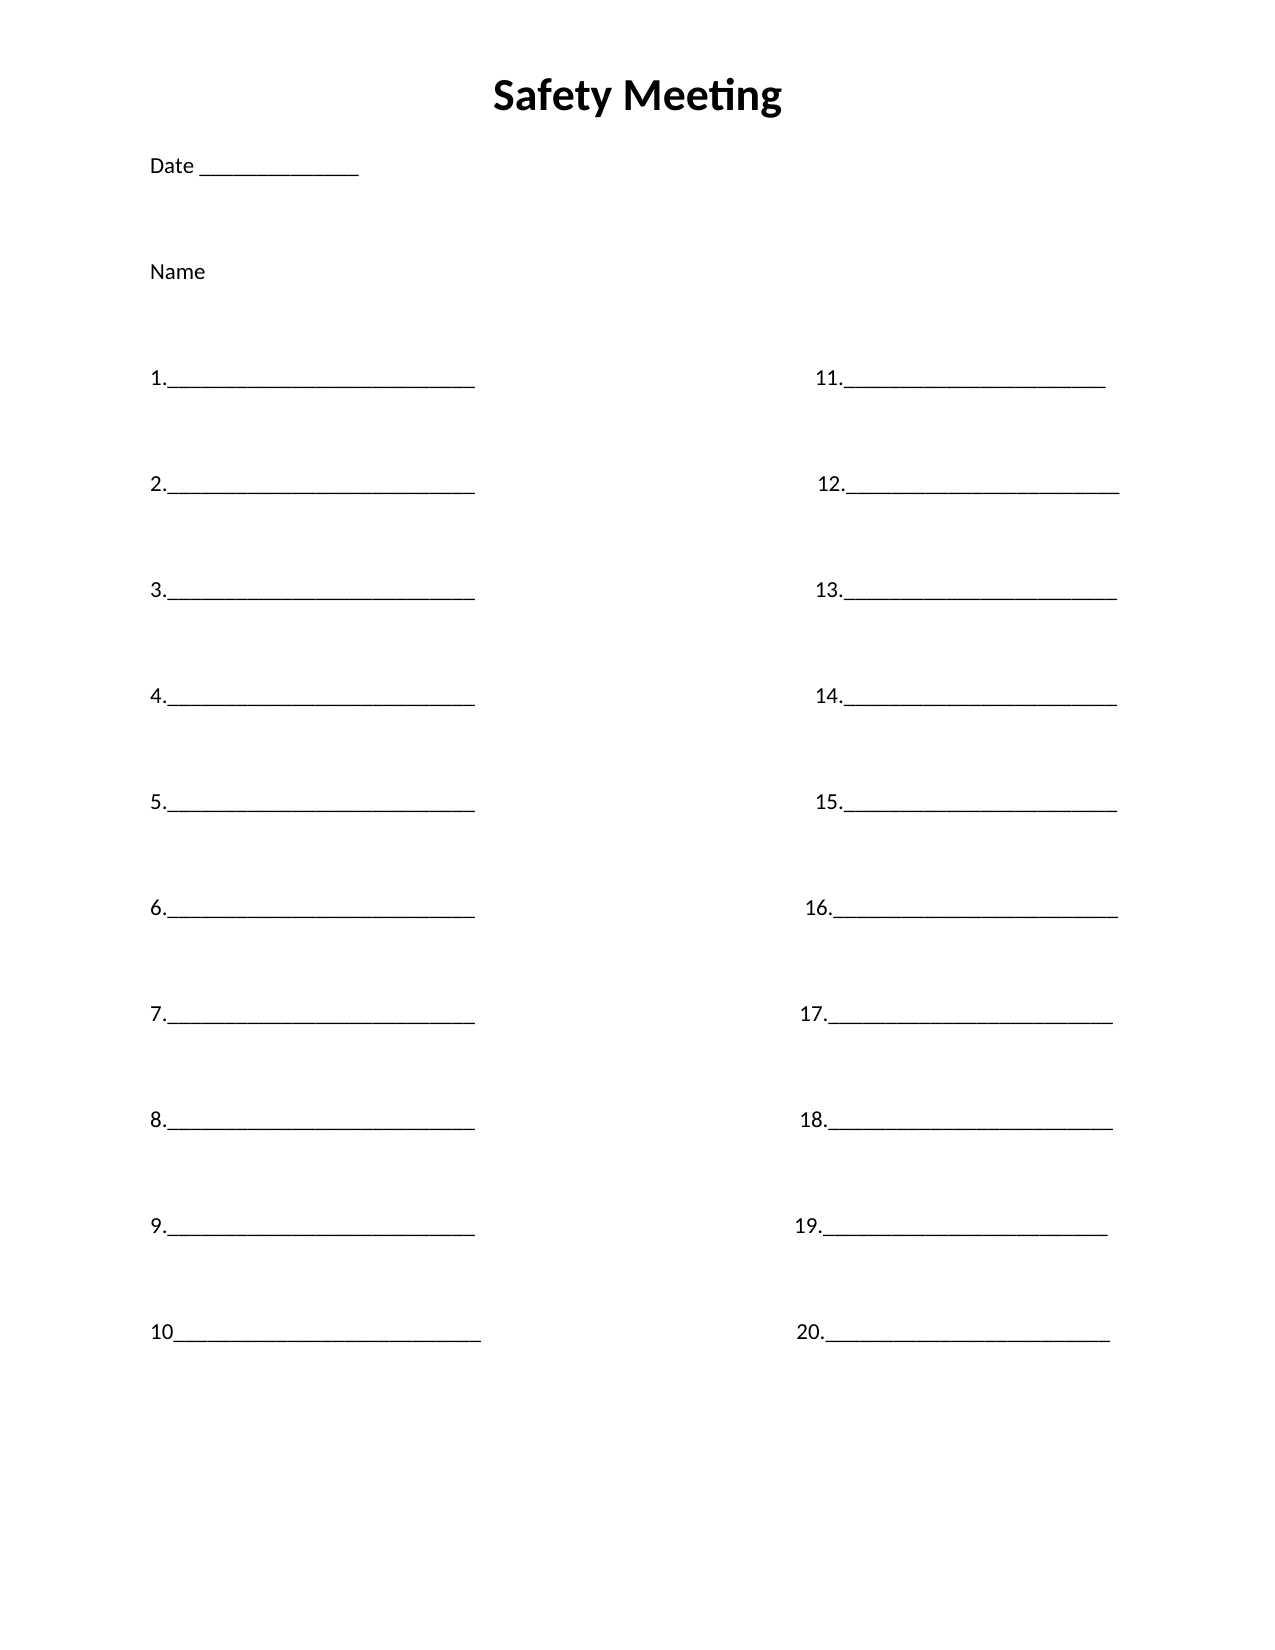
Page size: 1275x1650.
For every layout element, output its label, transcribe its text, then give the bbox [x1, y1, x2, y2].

text 6.___________________________ 16._________________________ [150, 893, 1125, 921]
text 10___________________________ 20._________________________ [150, 1317, 1125, 1345]
text Safety Meeting [150, 66, 1125, 122]
text 3.___________________________ 13.________________________ [150, 575, 1125, 603]
text Date ______________ [150, 151, 1125, 179]
text 4.___________________________ 14.________________________ [150, 681, 1125, 709]
text Name [150, 257, 1125, 285]
text 5.___________________________ 15.________________________ [150, 787, 1125, 815]
text 7.___________________________ 17._________________________ [150, 999, 1125, 1027]
text 1.___________________________ 11._______________________ [150, 363, 1125, 391]
text 9.___________________________ 19._________________________ [150, 1211, 1125, 1239]
text 2.___________________________ 12.________________________ [150, 469, 1125, 497]
text 8.___________________________ 18._________________________ [150, 1105, 1125, 1133]
